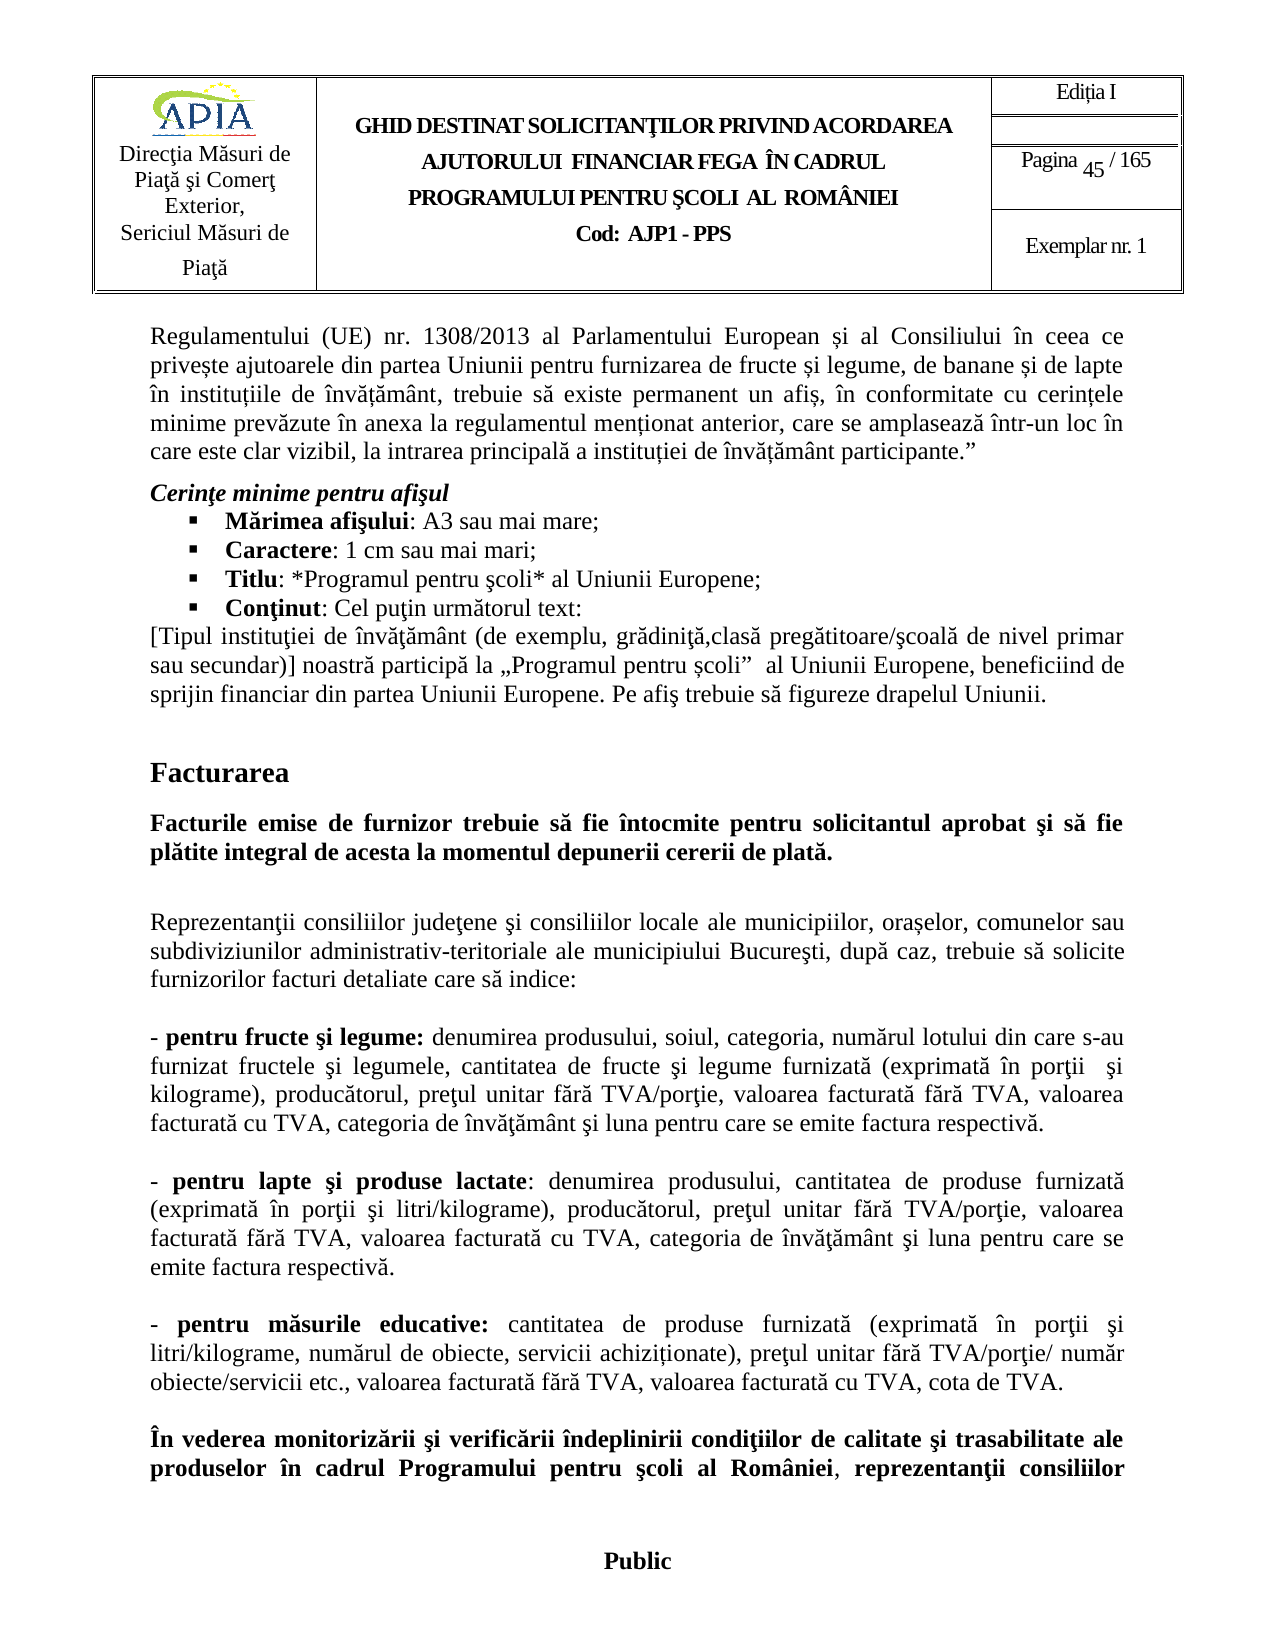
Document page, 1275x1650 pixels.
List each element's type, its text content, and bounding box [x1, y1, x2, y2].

text Facturile emise de furnizor trebuie să fie întocmite pentru solicitantul aprobat şi să fie plătite integral de acesta la momentul depunerii cererii de plată. [150, 808, 1125, 866]
text [Tipul instituţiei de învăţământ (de exemplu, grădiniţă,clasă pregătitoare/şcoală de nivel primar sau secundar)] noastră participă la „Programul pentru școli” al Uniunii Europene, beneficiind de sprijin financiar din partea Uniunii Europene. Pe afiş trebuie să figureze drapelul Uniunii. [150, 621, 1125, 708]
text - pentru fructe şi legume: denumirea produsului, soiul, categoria, numărul lotului din care s-au furnizat fructele şi legumele, cantitatea de fructe şi legume furnizată (exprimată în porţii şi kilograme), producătorul, preţul unitar fără TVA/porţie, valoarea facturată fără TVA, valoarea facturată cu TVA, categoria de învăţământ şi luna pentru care se emite factura respectivă. [150, 1022, 1125, 1137]
list Mărimea afişului: A3 sau mai mare; [187, 506, 1125, 535]
list Conţinut: Cel puţin următorul text: [187, 593, 1125, 621]
text - pentru lapte şi produse lactate: denumirea produsului, cantitatea de produse furnizată (exprimată în porţii şi litri/kilograme), producătorul, preţul unitar fără TVA/porţie, valoarea facturată fără TVA, valoarea facturată cu TVA, categoria de învăţământ şi luna pentru care se emite factura respectivă. [150, 1166, 1125, 1281]
text - pentru măsurile educative: cantitatea de produse furnizată (exprimată în porţii şi litri/kilograme, numărul de obiecte, servicii achiziționate), preţul unitar fără TVA/porţie/ număr obiecte/servicii etc., valoarea facturată fără TVA, valoarea facturată cu TVA, cota de TVA. [150, 1309, 1125, 1396]
text Facturarea [150, 755, 1125, 789]
text Reprezentanţii consiliilor judeţene şi consiliilor locale ale municipiilor, orașelor, comunelor sau subdiviziunilor administrativ-teritoriale ale municipiului Bucureşti, după caz, trebuie să solicite furnizorilor facturi detaliate care să indice: [150, 907, 1125, 993]
list Titlu: *Programul pentru şcoli* al Uniunii Europene; [187, 564, 1125, 593]
picture [147, 78, 263, 140]
list Caractere: 1 cm sau mai mari; [187, 535, 1125, 564]
text Cerinţe minime pentru afişul [150, 478, 1125, 506]
